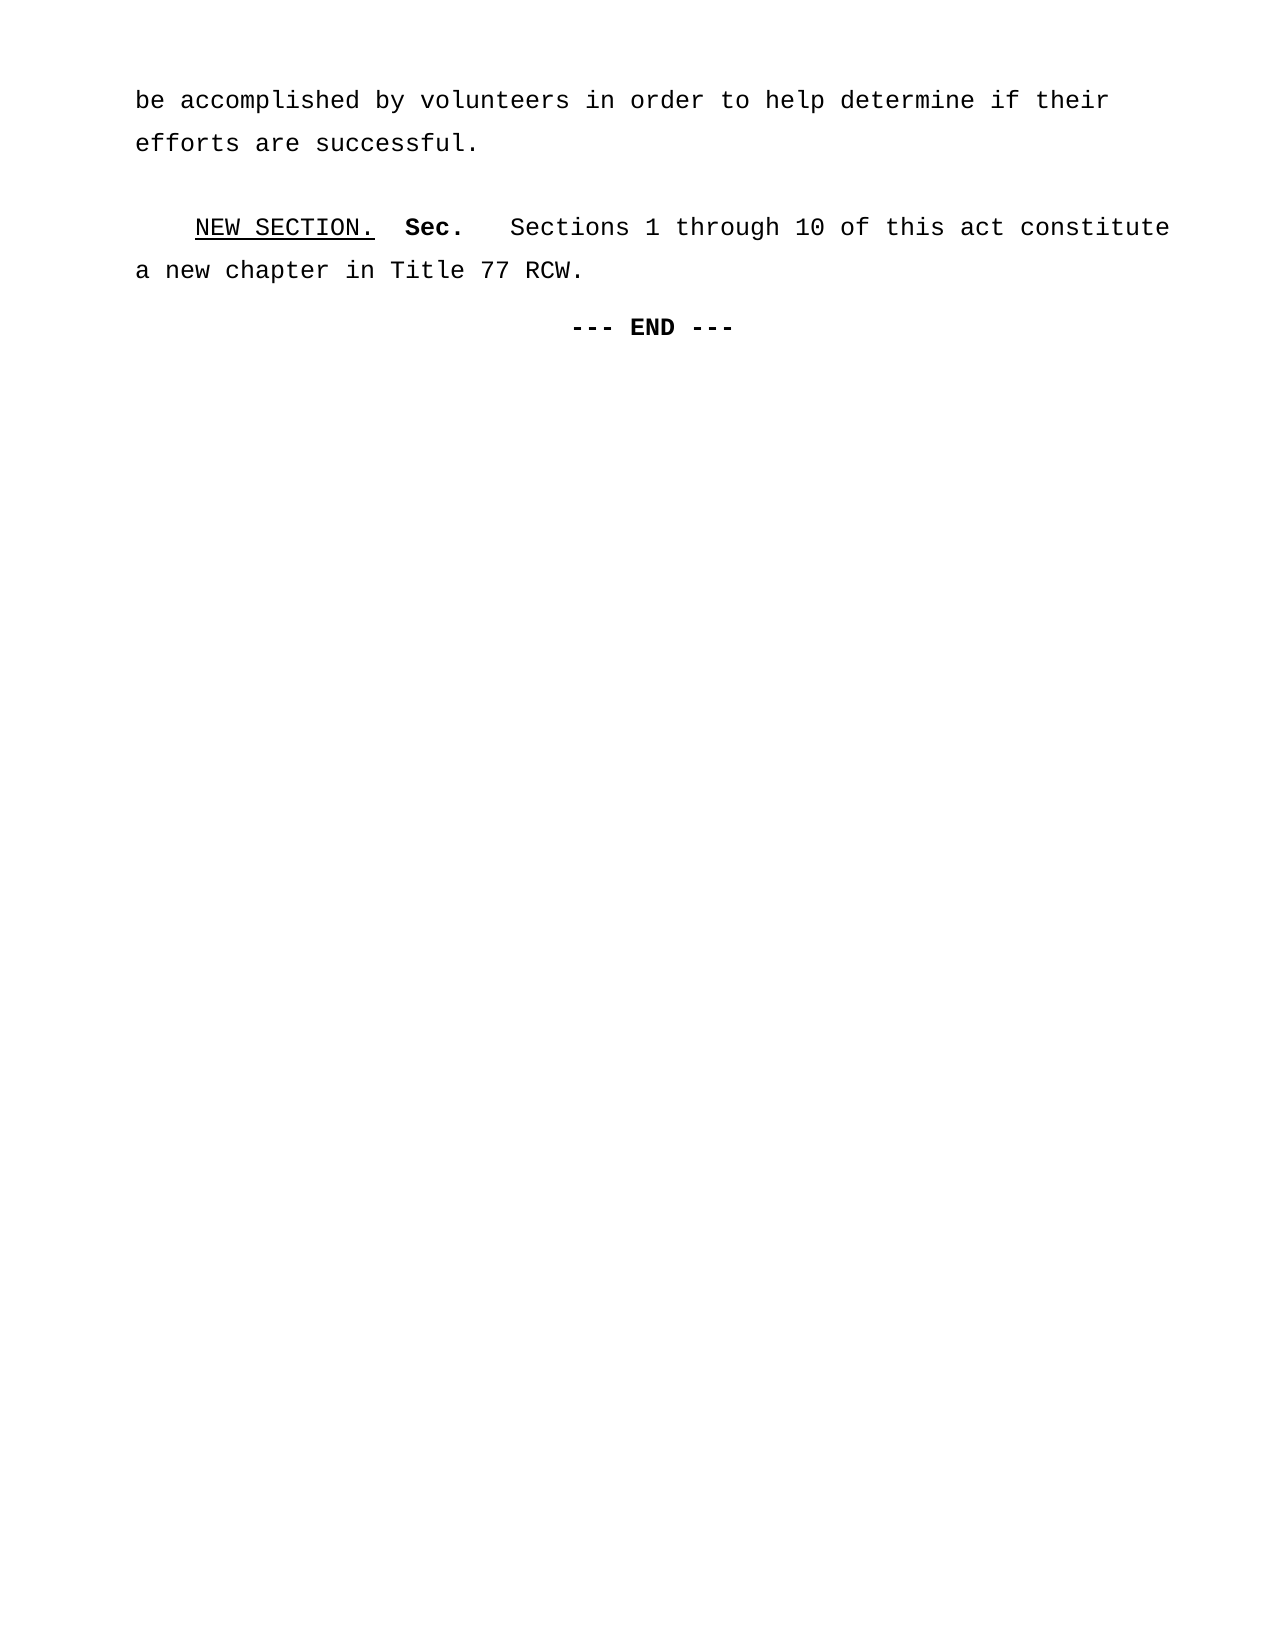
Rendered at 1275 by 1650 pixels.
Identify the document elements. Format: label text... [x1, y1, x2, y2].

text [135, 75, 1170, 160]
text NEW SECTION. Sec. Sections 1 through 10 of this act constitute a new chapter in Title 77 RCW. [135, 202, 1170, 287]
text --- END --- [135, 315, 1170, 343]
